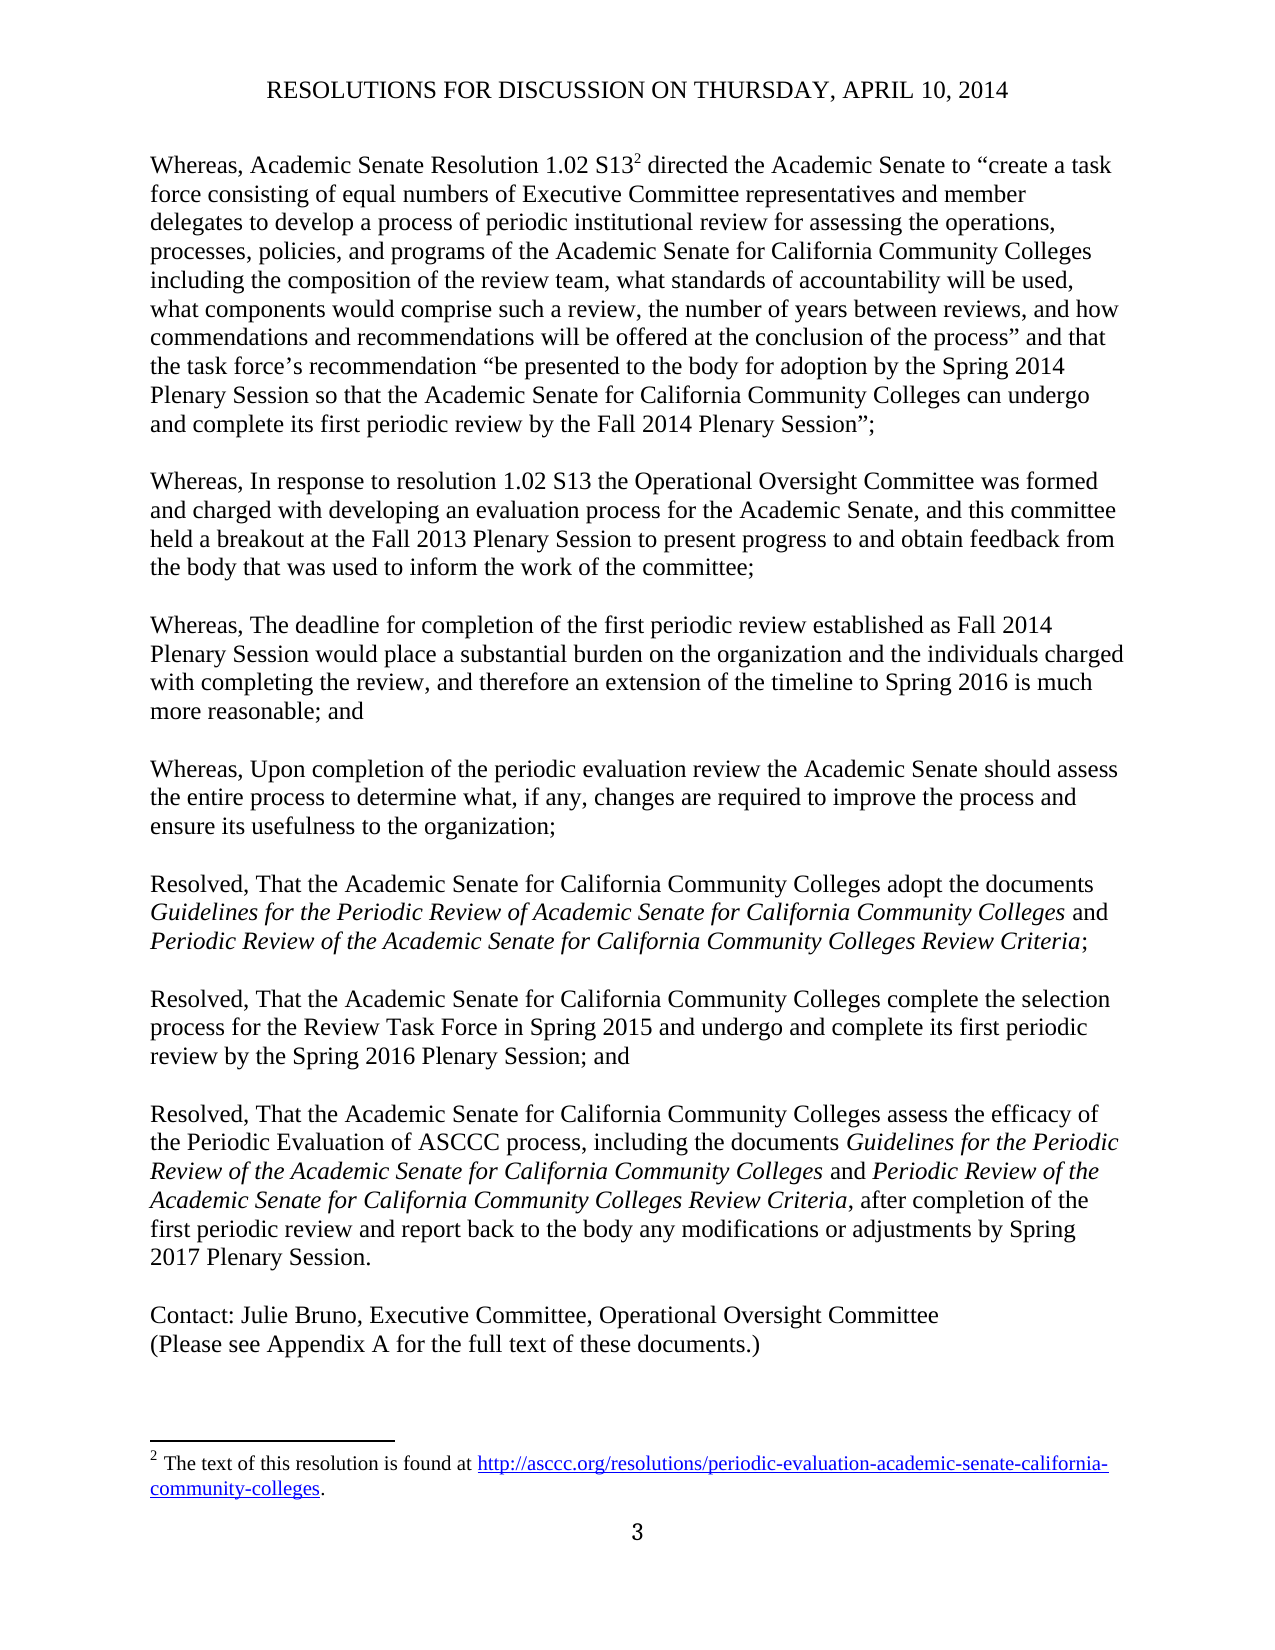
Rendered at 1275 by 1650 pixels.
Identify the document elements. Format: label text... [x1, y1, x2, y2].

text (Please see Appendix A for the full text of these documents.) [150, 1329, 1125, 1357]
text Resolved, That the Academic Senate for California Community Colleges complete the selection process for the Review Task Force in Spring 2015 and undergo and complete its first periodic review by the Spring 2016 Plenary Session; and [150, 984, 1125, 1070]
text Contact: Julie Bruno, Executive Committee, Operational Oversight Committee [150, 1300, 1125, 1329]
text Whereas, Upon completion of the periodic evaluation review the Academic Senate should assess the entire process to determine what, if any, changes are required to improve the process and ensure its usefulness to the organization; [150, 754, 1125, 840]
text Resolved, That the Academic Senate for California Community Colleges adopt the documents Guidelines for the Periodic Review of Academic Senate for California Community Colleges and Periodic Review of the Academic Senate for California Community Colleges Review Criteria; [150, 869, 1125, 955]
text Whereas, Academic Senate Resolution 1.02 S13 directed the Academic Senate to “create a task force consisting of equal numbers of Executive Committee representatives and member delegates to develop a process of periodic institutional review for assessing the operations, processes, policies, and programs of the Academic Senate for California Community Colleges including the composition of the review team, what standards of accountability will be used, what components would comprise such a review, the number of years between reviews, and how commendations and recommendations will be offered at the conclusion of the process” and that the task force’s recommendation “be presented to the body for adoption by the Spring 2014 Plenary Session so that the Academic Senate for California Community Colleges can undergo and complete its first periodic review by the Fall 2014 Plenary Session”; [150, 150, 1125, 437]
text Whereas, In response to resolution 1.02 S13 the Operational Oversight Committee was formed and charged with developing an evaluation process for the Academic Senate, and this committee held a breakout at the Fall 2013 Plenary Session to present progress to and obtain feedback from the body that was used to inform the work of the committee; [150, 466, 1125, 581]
text Whereas, The deadline for completion of the first periodic review established as Fall 2014 Plenary Session would place a substantial burden on the organization and the individuals charged with completing the review, and therefore an extension of the timeline to Spring 2016 is much more reasonable; and [150, 610, 1125, 725]
text Resolved, That the Academic Senate for California Community Colleges assess the efficacy of the Periodic Evaluation of ASCCC process, including the documents Guidelines for the Periodic Review of the Academic Senate for California Community Colleges and Periodic Review of the Academic Senate for California Community Colleges Review Criteria, after completion of the first periodic review and report back to the body any modifications or adjustments by Spring 2017 Plenary Session. [150, 1099, 1125, 1271]
